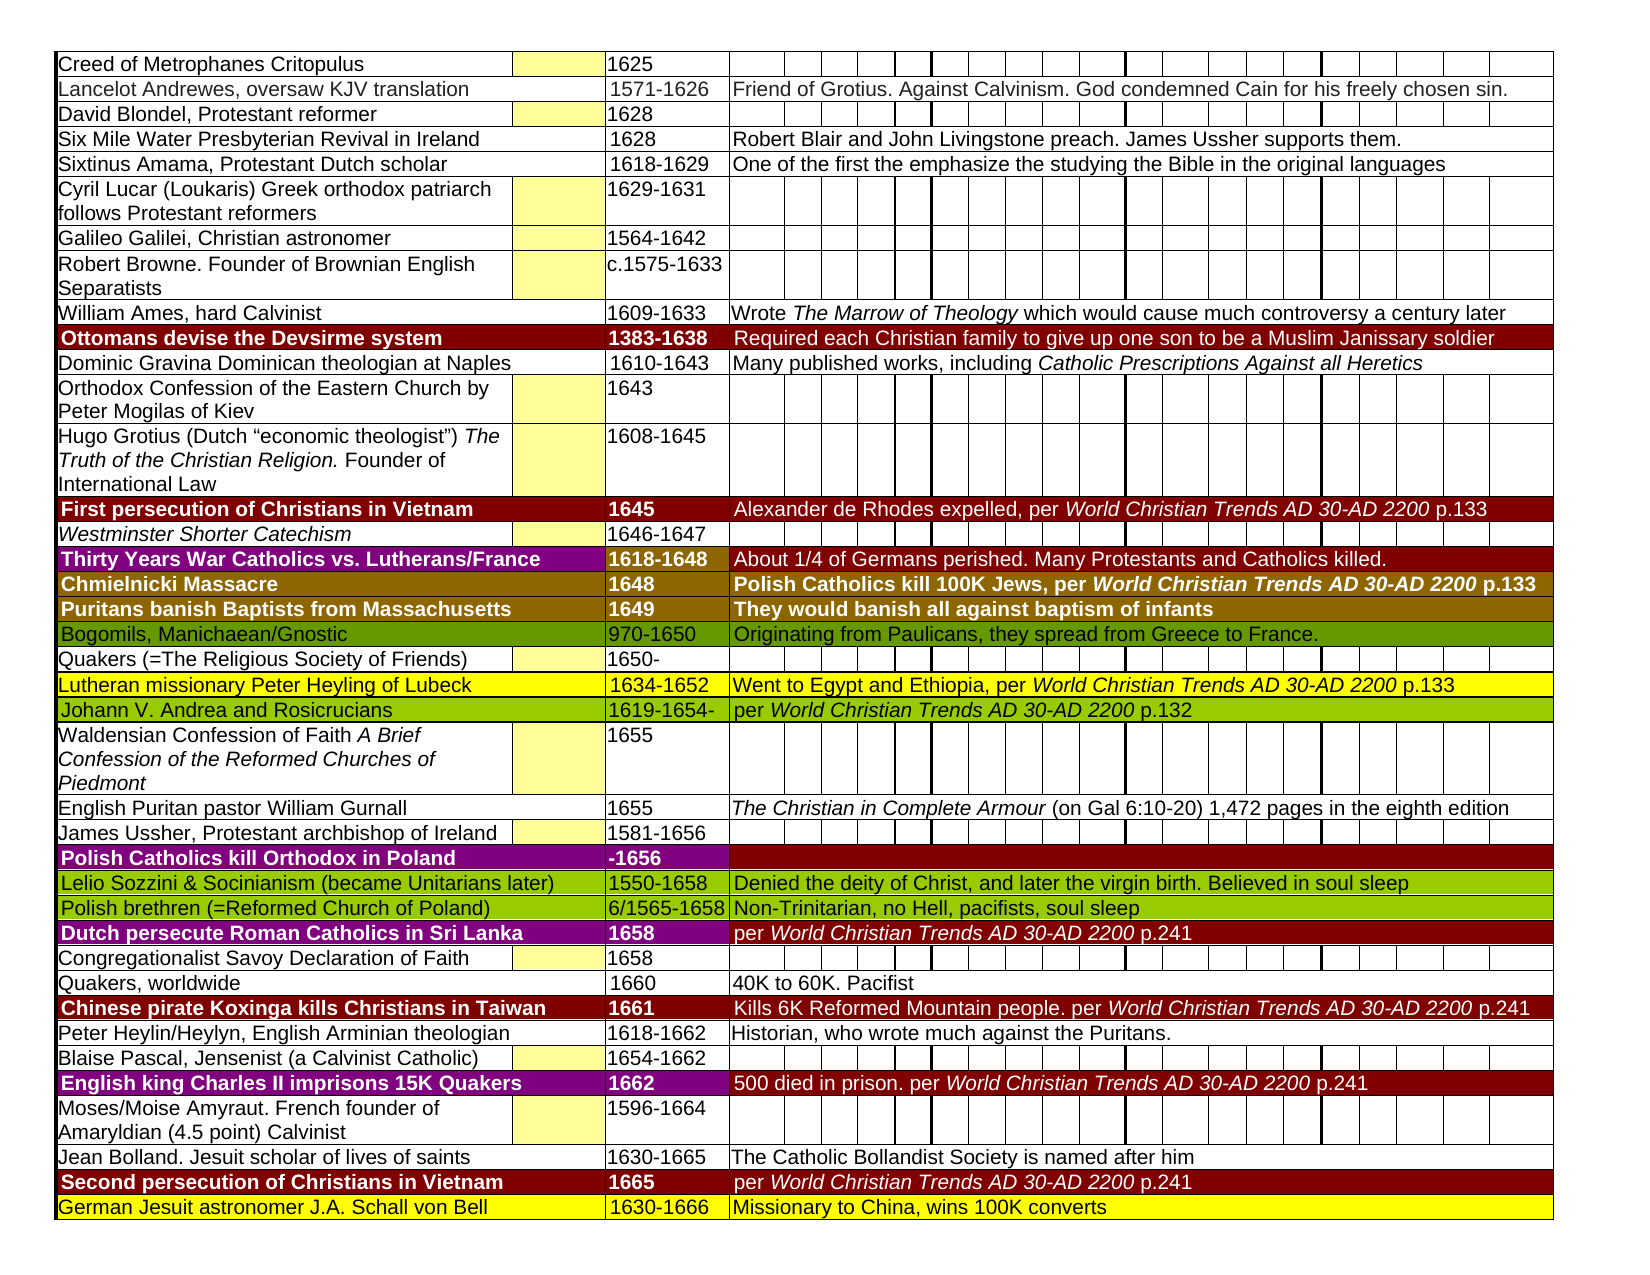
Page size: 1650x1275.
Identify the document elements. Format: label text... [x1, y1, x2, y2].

table_cell [1209, 1046, 1246, 1070]
table_cell [1127, 522, 1162, 546]
table_cell [1043, 522, 1079, 546]
table_cell Westminster Shorter Catechism [58, 522, 512, 546]
table_cell Historian, who wrote much against the Puritans. [730, 1021, 1553, 1044]
table_cell Jean Bolland. Jesuit scholar of lives of saints [58, 1145, 605, 1169]
table_cell [1323, 102, 1359, 126]
table_cell [896, 226, 930, 250]
table_cell Went to Egypt and Ethiopia, per World Christian Trends AD 30-AD 2200 p.133 [730, 673, 1553, 696]
table_cell [896, 647, 930, 671]
table_cell [822, 424, 857, 496]
table_cell [969, 226, 1005, 250]
table_cell [1247, 177, 1283, 225]
table_cell [933, 52, 968, 76]
table_cell 1608-1645 [606, 424, 729, 496]
table_cell 1648 [606, 572, 729, 596]
table_cell [1080, 52, 1124, 76]
table_cell [858, 522, 894, 546]
table_cell [1080, 820, 1124, 844]
table_cell [1127, 375, 1162, 423]
table_cell Missionary to China, wins 100K converts [730, 1195, 1553, 1219]
table_cell [969, 52, 1005, 76]
table_cell 1655 [606, 795, 729, 819]
table_cell [1080, 522, 1124, 546]
table_cell [1127, 1096, 1162, 1144]
table_cell [1006, 102, 1042, 126]
table_cell [1490, 946, 1553, 969]
table_cell Thirty Years War Catholics vs. Lutherans/France [58, 547, 605, 571]
table_cell [1080, 723, 1124, 794]
table_cell [785, 251, 821, 299]
table_cell [1323, 226, 1359, 250]
table_cell [858, 52, 894, 76]
table_cell The Christian in Complete Armour (on Gal 6:10-20) 1,472 pages in the eighth edition [730, 795, 1553, 819]
table_cell [933, 375, 968, 423]
table_cell [1444, 946, 1489, 969]
table_cell [1360, 820, 1396, 844]
table_cell [730, 251, 784, 299]
table_cell 1581-1656 [606, 820, 729, 844]
table_cell About 1/4 of Germans perished. Many Protestants and Catholics killed. [730, 547, 1553, 571]
table_cell [1247, 1046, 1283, 1070]
table_cell [1323, 522, 1359, 546]
table_cell Galileo Galilei, Christian astronomer [58, 226, 512, 250]
table_cell 500 died in prison. per World Christian Trends AD 30-AD 2200 p.241 [730, 1071, 1553, 1095]
table_cell [1163, 375, 1208, 423]
table_cell 1610-1643 [606, 350, 729, 374]
table_cell [858, 1096, 894, 1144]
table_cell [933, 1046, 968, 1070]
table_cell [1323, 723, 1359, 794]
table_cell [1163, 102, 1208, 126]
table_cell [1490, 522, 1553, 546]
table_cell Ottomans devise the Devsirme system [58, 325, 605, 349]
table_cell Kills 6K Reformed Mountain people. per World Christian Trends AD 30-AD 2200 p.241 [730, 996, 1553, 1019]
table_cell [1360, 226, 1396, 250]
table_cell Dutch persecute Roman Catholics in Sri Lanka [58, 921, 605, 944]
table_cell 1660 [606, 971, 729, 994]
table_cell Orthodox Confession of the Eastern Church by Peter Mogilas of Kiev [58, 375, 512, 423]
table_cell [1397, 647, 1443, 671]
table_cell [730, 1096, 784, 1144]
table_cell [858, 102, 894, 126]
table_cell [896, 424, 930, 496]
table_cell [1163, 177, 1208, 225]
table_cell 1655 [606, 723, 729, 794]
table_cell [730, 177, 784, 225]
table_cell [1006, 946, 1042, 969]
table_cell [1043, 251, 1079, 299]
table_cell [1209, 52, 1246, 76]
table_cell 6/1565-1658 [606, 896, 729, 919]
table_cell [822, 102, 857, 126]
table_cell [730, 1046, 784, 1070]
table_cell [1323, 177, 1359, 225]
table_cell [1284, 522, 1320, 546]
table_cell [1006, 177, 1042, 225]
table_cell [1360, 522, 1396, 546]
table_cell Robert Blair and John Livingstone preach. James Ussher supports them. [730, 127, 1553, 151]
table_cell [1127, 251, 1162, 299]
table_cell [858, 647, 894, 671]
table_cell [1163, 522, 1208, 546]
table_cell 1628 [606, 102, 729, 126]
table_cell 1654-1662 [606, 1046, 729, 1070]
table_cell [896, 1096, 930, 1144]
table_cell [1284, 1046, 1320, 1070]
table_cell Sixtinus Amama, Protestant Dutch scholar [58, 152, 605, 176]
table_cell [1080, 375, 1124, 423]
table_cell [822, 375, 857, 423]
table_cell [1360, 52, 1396, 76]
table_cell [1490, 226, 1553, 250]
table_cell per World Christian Trends AD 30-AD 2200 p.132 [730, 698, 1553, 721]
table_cell Lancelot Andrewes, oversaw KJV translation [470, 77, 605, 101]
table_cell [1163, 820, 1208, 844]
table_cell Johann V. Andrea and Rosicrucians [58, 698, 605, 721]
table_cell [513, 177, 605, 225]
table_cell [1360, 723, 1396, 794]
table_cell 1383-1638 [606, 325, 729, 349]
table_cell [1323, 946, 1359, 969]
table_cell [1490, 1096, 1553, 1144]
table_cell [1080, 102, 1124, 126]
table_cell [1360, 102, 1396, 126]
table_cell [1247, 946, 1283, 969]
table_cell [1209, 946, 1246, 969]
table_cell 1618-1629 [606, 152, 729, 176]
table_cell [730, 424, 784, 496]
table_cell [896, 251, 930, 299]
table_cell 1625 [606, 52, 729, 76]
table_cell [1360, 177, 1396, 225]
table_cell [1284, 251, 1320, 299]
table_cell Many published works, including Catholic Prescriptions Against all Heretics [730, 350, 1553, 374]
table_cell [1209, 177, 1246, 225]
table_cell [1444, 522, 1489, 546]
table_cell [1444, 375, 1489, 423]
table_cell [1247, 102, 1283, 126]
table_cell [969, 522, 1005, 546]
table_cell [513, 723, 605, 794]
table_cell 1630-1666 [606, 1195, 729, 1219]
table_cell [933, 820, 968, 844]
table_cell [1444, 226, 1489, 250]
table_cell Non-Trinitarian, no Hell, pacifists, soul sleep [730, 896, 1553, 919]
table_cell [822, 723, 857, 794]
table_cell Quakers (=The Religious Society of Friends) [58, 647, 512, 671]
table_cell 1618-1648 [606, 547, 729, 571]
table_cell [513, 52, 605, 76]
table_cell [822, 647, 857, 671]
table_cell [1284, 375, 1320, 423]
table_cell [513, 251, 605, 299]
table_cell [1360, 647, 1396, 671]
table_cell [1284, 723, 1320, 794]
table_cell [969, 375, 1005, 423]
table_cell [730, 375, 784, 423]
table_cell [969, 1096, 1005, 1144]
table_cell [896, 723, 930, 794]
table_cell [969, 102, 1005, 126]
table_cell [1284, 820, 1320, 844]
table_cell 1662 [606, 1071, 729, 1095]
table_cell [1397, 820, 1443, 844]
table_cell [1397, 375, 1443, 423]
table_cell [1397, 226, 1443, 250]
table_cell Dominic Gravina Dominican theologian at Naples [58, 350, 605, 374]
table_cell Six Mile Water Presbyterian Revival in Ireland [58, 127, 605, 151]
table_cell Robert Browne. Founder of Brownian English Separatists [58, 251, 512, 299]
table_cell [785, 723, 821, 794]
table_cell English king Charles II imprisons 15K Quakers [58, 1071, 605, 1095]
table_cell [896, 820, 930, 844]
table_cell Creed of Metrophanes Critopulus [58, 52, 512, 76]
table_cell [969, 424, 1005, 496]
table_cell 1629-1631 [606, 177, 729, 225]
table_cell [1209, 1096, 1246, 1144]
table_cell 1596-1664 [606, 1096, 729, 1144]
table_cell [933, 251, 968, 299]
table_cell [513, 946, 605, 969]
table_cell [1284, 52, 1320, 76]
table_cell [858, 251, 894, 299]
table_cell [933, 226, 968, 250]
table_cell [1127, 52, 1162, 76]
table_cell Puritans banish Baptists from Massachusetts [58, 597, 605, 621]
table_cell [969, 1046, 1005, 1070]
table_cell [1006, 723, 1042, 794]
table_cell 1658 [606, 946, 729, 969]
table_cell [1490, 424, 1553, 496]
table_cell [513, 375, 605, 423]
table_cell [1444, 424, 1489, 496]
table_cell [1323, 424, 1359, 496]
table_cell [1209, 251, 1246, 299]
table_cell [1397, 177, 1443, 225]
table_cell [1080, 251, 1124, 299]
table_cell 1665 [606, 1170, 729, 1194]
table_cell [1490, 723, 1553, 794]
table_cell [1360, 1096, 1396, 1144]
table_cell Moses/Moise Amyraut. French founder of Amaryldian (4.5 point) Calvinist [58, 1096, 512, 1144]
table_cell 1643 [606, 375, 729, 423]
table_cell [1043, 1096, 1079, 1144]
table_cell -1656 [606, 845, 729, 869]
table_cell [1163, 424, 1208, 496]
table_cell [1444, 820, 1489, 844]
table_cell [1360, 251, 1396, 299]
table_cell [785, 647, 821, 671]
table_cell [1209, 723, 1246, 794]
table_cell [1444, 177, 1489, 225]
table_cell 1646-1647 [606, 522, 729, 546]
table_cell [822, 1096, 857, 1144]
table_cell [1043, 226, 1079, 250]
table_cell [1127, 723, 1162, 794]
table_cell [1209, 647, 1246, 671]
table_cell [933, 522, 968, 546]
table_cell [1006, 226, 1042, 250]
table_cell [1006, 1096, 1042, 1144]
table_cell [1209, 375, 1246, 423]
table_cell [1397, 424, 1443, 496]
table_cell [513, 1046, 605, 1070]
table_cell [1323, 647, 1359, 671]
table_cell [1247, 723, 1283, 794]
table_cell per World Christian Trends AD 30-AD 2200 p.241 [730, 1170, 1553, 1194]
table_cell Originating from Paulicans, they spread from Greece to France. [730, 622, 1553, 646]
table_cell [1247, 522, 1283, 546]
table_cell Peter Heylin/Heylyn, English Arminian theologian [58, 1021, 605, 1044]
table_cell [969, 723, 1005, 794]
table_cell [1247, 375, 1283, 423]
table_cell [785, 820, 821, 844]
table_cell [1490, 251, 1553, 299]
table_cell 1630-1665 [606, 1145, 729, 1169]
table_cell [1247, 251, 1283, 299]
table_cell Hugo Grotius (Dutch “economic theologist”) The Truth of the Christian Religion. Founder of International Law [58, 424, 512, 496]
table_cell 40K to 60K. Pacifist [730, 971, 1553, 994]
table_cell 1658 [606, 921, 729, 944]
table_cell [1323, 1096, 1359, 1144]
table_cell [1127, 820, 1162, 844]
table_cell [730, 820, 784, 844]
table_cell [1127, 1046, 1162, 1070]
table_cell [896, 102, 930, 126]
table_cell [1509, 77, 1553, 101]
table_cell Denied the deity of Christ, and later the virgin birth. Believed in soul sleep [730, 871, 1553, 894]
table_cell [785, 424, 821, 496]
table_cell [1163, 647, 1208, 671]
table_cell [969, 251, 1005, 299]
table_cell [1247, 226, 1283, 250]
table_cell [1490, 52, 1553, 76]
table_cell Second persecution of Christians in Vietnam [58, 1170, 605, 1194]
table_cell [858, 375, 894, 423]
table_cell [933, 647, 968, 671]
table_cell [1490, 102, 1553, 126]
table_cell [1006, 1046, 1042, 1070]
table_cell 1619-1654- [606, 698, 729, 721]
table_cell Chinese pirate Koxinga kills Christians in Taiwan [58, 996, 605, 1019]
table_cell [1490, 820, 1553, 844]
table_cell Cyril Lucar (Loukaris) Greek orthodox patriarch follows Protestant reformers [58, 177, 512, 225]
table_cell [1247, 1096, 1283, 1144]
table_cell [822, 251, 857, 299]
table_cell [1043, 723, 1079, 794]
table_cell One of the first the emphasize the studying the Bible in the original languages [730, 152, 1553, 176]
table_cell [1397, 251, 1443, 299]
table_cell [1360, 946, 1396, 969]
table_cell [730, 946, 784, 969]
table_cell [822, 226, 857, 250]
table_cell [785, 52, 821, 76]
table_cell [1397, 102, 1443, 126]
table_cell [1323, 52, 1359, 76]
table_cell [1284, 177, 1320, 225]
table_cell [513, 226, 605, 250]
table_cell [1043, 820, 1079, 844]
table_cell [858, 723, 894, 794]
table_cell [1323, 251, 1359, 299]
table_cell [513, 1096, 605, 1144]
table_cell [1209, 522, 1246, 546]
table_cell [933, 1096, 968, 1144]
table_cell [1490, 177, 1553, 225]
table_cell [1209, 102, 1246, 126]
table_cell [1209, 424, 1246, 496]
table_cell [1006, 424, 1042, 496]
table_cell 1634-1652 [606, 673, 729, 696]
table_cell [1163, 52, 1208, 76]
table_cell Congregationalist Savoy Declaration of Faith [58, 946, 512, 969]
table_cell [1006, 375, 1042, 423]
table_cell [1043, 102, 1079, 126]
table_cell [730, 723, 784, 794]
table_cell [1127, 946, 1162, 969]
table_cell [1043, 1046, 1079, 1070]
table_cell [1444, 723, 1489, 794]
table_cell c.1575-1633 [606, 251, 729, 299]
table_cell Lutheran missionary Peter Heyling of Lubeck [58, 673, 605, 696]
table_cell [1080, 647, 1124, 671]
table_cell [1163, 226, 1208, 250]
table_cell [1043, 375, 1079, 423]
table_cell [1006, 647, 1042, 671]
table_cell [1247, 820, 1283, 844]
table_cell [1080, 177, 1124, 225]
table_cell [896, 375, 930, 423]
table_cell [1043, 52, 1079, 76]
table_cell William Ames, hard Calvinist [58, 300, 605, 324]
table_cell [1163, 1096, 1208, 1144]
table_cell Polish brethren (=Reformed Church of Poland) [58, 896, 605, 919]
table_cell [1080, 1046, 1124, 1070]
table_cell [1163, 1046, 1208, 1070]
table_cell [1490, 647, 1553, 671]
table_cell Quakers, worldwide [58, 971, 605, 994]
table_cell [785, 177, 821, 225]
table_cell [730, 845, 1553, 869]
table_cell [822, 522, 857, 546]
table_cell [1397, 1096, 1443, 1144]
table_cell [933, 946, 968, 969]
table_cell The Catholic Bollandist Society is named after him [730, 1145, 1553, 1169]
table_cell Bogomils, Manichaean/Gnostic [58, 622, 605, 646]
table_cell [933, 723, 968, 794]
table_cell [969, 647, 1005, 671]
table_cell [969, 946, 1005, 969]
table_cell [1043, 177, 1079, 225]
table_cell [1163, 723, 1208, 794]
table_cell [1323, 375, 1359, 423]
table_cell [1444, 1096, 1489, 1144]
table_cell 1618-1662 [606, 1021, 729, 1044]
table_cell [513, 102, 605, 126]
table_cell English Puritan pastor William Gurnall [58, 795, 605, 819]
table_cell per World Christian Trends AD 30-AD 2200 p.241 [730, 921, 1553, 944]
table_cell [1043, 424, 1079, 496]
table_cell [1444, 251, 1489, 299]
table_cell 1609-1633 [606, 300, 729, 324]
table_cell [822, 820, 857, 844]
table_cell [1490, 375, 1553, 423]
table_cell [1397, 946, 1443, 969]
table_cell [896, 946, 930, 969]
table_cell Polish Catholics kill Orthodox in Poland [58, 845, 605, 869]
table_cell [785, 226, 821, 250]
table_cell [1163, 251, 1208, 299]
table_cell [1323, 820, 1359, 844]
table_cell [896, 522, 930, 546]
table_cell [1360, 375, 1396, 423]
table_cell [1006, 251, 1042, 299]
table_cell [896, 1046, 930, 1070]
table_cell [1397, 52, 1443, 76]
table_cell 970-1650 [606, 622, 729, 646]
table_cell [1247, 424, 1283, 496]
table_cell [858, 177, 894, 225]
table_cell [1080, 424, 1124, 496]
table_cell Required each Christian family to give up one son to be a Muslim Janissary soldier [730, 325, 1553, 349]
table_cell [785, 522, 821, 546]
table_cell [933, 177, 968, 225]
table_cell 1628 [606, 127, 729, 151]
table_cell [513, 424, 605, 496]
table_cell [1006, 52, 1042, 76]
table_cell [858, 226, 894, 250]
table_cell [1247, 52, 1283, 76]
table_cell [1127, 226, 1162, 250]
table_cell [1080, 1096, 1124, 1144]
table_cell [1127, 177, 1162, 225]
table_cell Polish Catholics kill 100K Jews, per World Christian Trends AD 30-AD 2200 p.133 [730, 572, 1553, 596]
table_cell Blaise Pascal, Jensenist (a Calvinist Catholic) [58, 1046, 512, 1070]
table_cell Alexander de Rhodes expelled, per World Christian Trends AD 30-AD 2200 p.133 [730, 497, 1553, 521]
table_cell [785, 1096, 821, 1144]
table_cell [1284, 226, 1320, 250]
table_cell [1284, 1096, 1320, 1144]
table_cell [1080, 946, 1124, 969]
table_cell [785, 375, 821, 423]
table_cell [969, 177, 1005, 225]
table_cell 1645 [606, 497, 729, 521]
table_cell [933, 102, 968, 126]
table_cell [1444, 52, 1489, 76]
table_cell [858, 424, 894, 496]
table_cell [513, 820, 605, 844]
table_cell [1284, 946, 1320, 969]
table_cell [785, 946, 821, 969]
table_cell [1490, 1046, 1553, 1070]
table_cell [858, 1046, 894, 1070]
table_cell [858, 946, 894, 969]
table_cell [1284, 424, 1320, 496]
table_cell [1043, 946, 1079, 969]
table_cell David Blondel, Protestant reformer [58, 102, 512, 126]
table_cell [785, 1046, 821, 1070]
table_cell [1444, 102, 1489, 126]
table_cell James Ussher, Protestant archbishop of Ireland [58, 820, 512, 844]
table_cell [1163, 946, 1208, 969]
table_cell [1006, 522, 1042, 546]
table_cell [858, 820, 894, 844]
table_cell [730, 522, 784, 546]
table_cell [1127, 647, 1162, 671]
table_cell [513, 647, 605, 671]
table_cell [513, 522, 605, 546]
table_cell Waldensian Confession of Faith A Brief Confession of the Reformed Churches of Piedmont [58, 723, 512, 794]
table_cell [822, 52, 857, 76]
table_cell Wrote The Marrow of Theology which would cause much controversy a century later [730, 300, 1553, 324]
table_cell [1444, 647, 1489, 671]
table_cell [1284, 647, 1320, 671]
table_cell 1650- [606, 647, 729, 671]
table_cell German Jesuit astronomer J.A. Schall von Bell [58, 1195, 605, 1219]
table_cell [1209, 820, 1246, 844]
table_cell [1360, 424, 1396, 496]
table_cell [1397, 522, 1443, 546]
table_cell [1360, 1046, 1396, 1070]
table_cell [1006, 820, 1042, 844]
table_cell [969, 820, 1005, 844]
table_cell [730, 226, 784, 250]
table_cell 1550-1658 [606, 871, 729, 894]
table_cell 1661 [606, 996, 729, 1019]
table_cell [1127, 424, 1162, 496]
table_cell [730, 102, 784, 126]
table_cell [822, 946, 857, 969]
table_cell [1323, 1046, 1359, 1070]
table_cell [1444, 1046, 1489, 1070]
table_cell [822, 1046, 857, 1070]
table_cell [1080, 226, 1124, 250]
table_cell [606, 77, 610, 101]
table_cell [1397, 723, 1443, 794]
table_cell First persecution of Christians in Vietnam [58, 497, 605, 521]
table_cell [1284, 102, 1320, 126]
table_cell Chmielnicki Massacre [58, 572, 605, 596]
table_cell [1209, 226, 1246, 250]
table_cell [1397, 1046, 1443, 1070]
table_cell [896, 52, 930, 76]
table_cell [822, 177, 857, 225]
table_cell [785, 102, 821, 126]
table_cell [1127, 102, 1162, 126]
table_cell 1564-1642 [606, 226, 729, 250]
table_cell Lelio Sozzini & Socinianism (became Unitarians later) [58, 871, 605, 894]
table_cell They would banish all against baptism of infants [730, 597, 1553, 621]
table_cell [730, 647, 784, 671]
table_cell [1043, 647, 1079, 671]
table_cell [1247, 647, 1283, 671]
table_cell 1649 [606, 597, 729, 621]
table_cell [933, 424, 968, 496]
table_cell [730, 52, 784, 76]
table_cell [896, 177, 930, 225]
